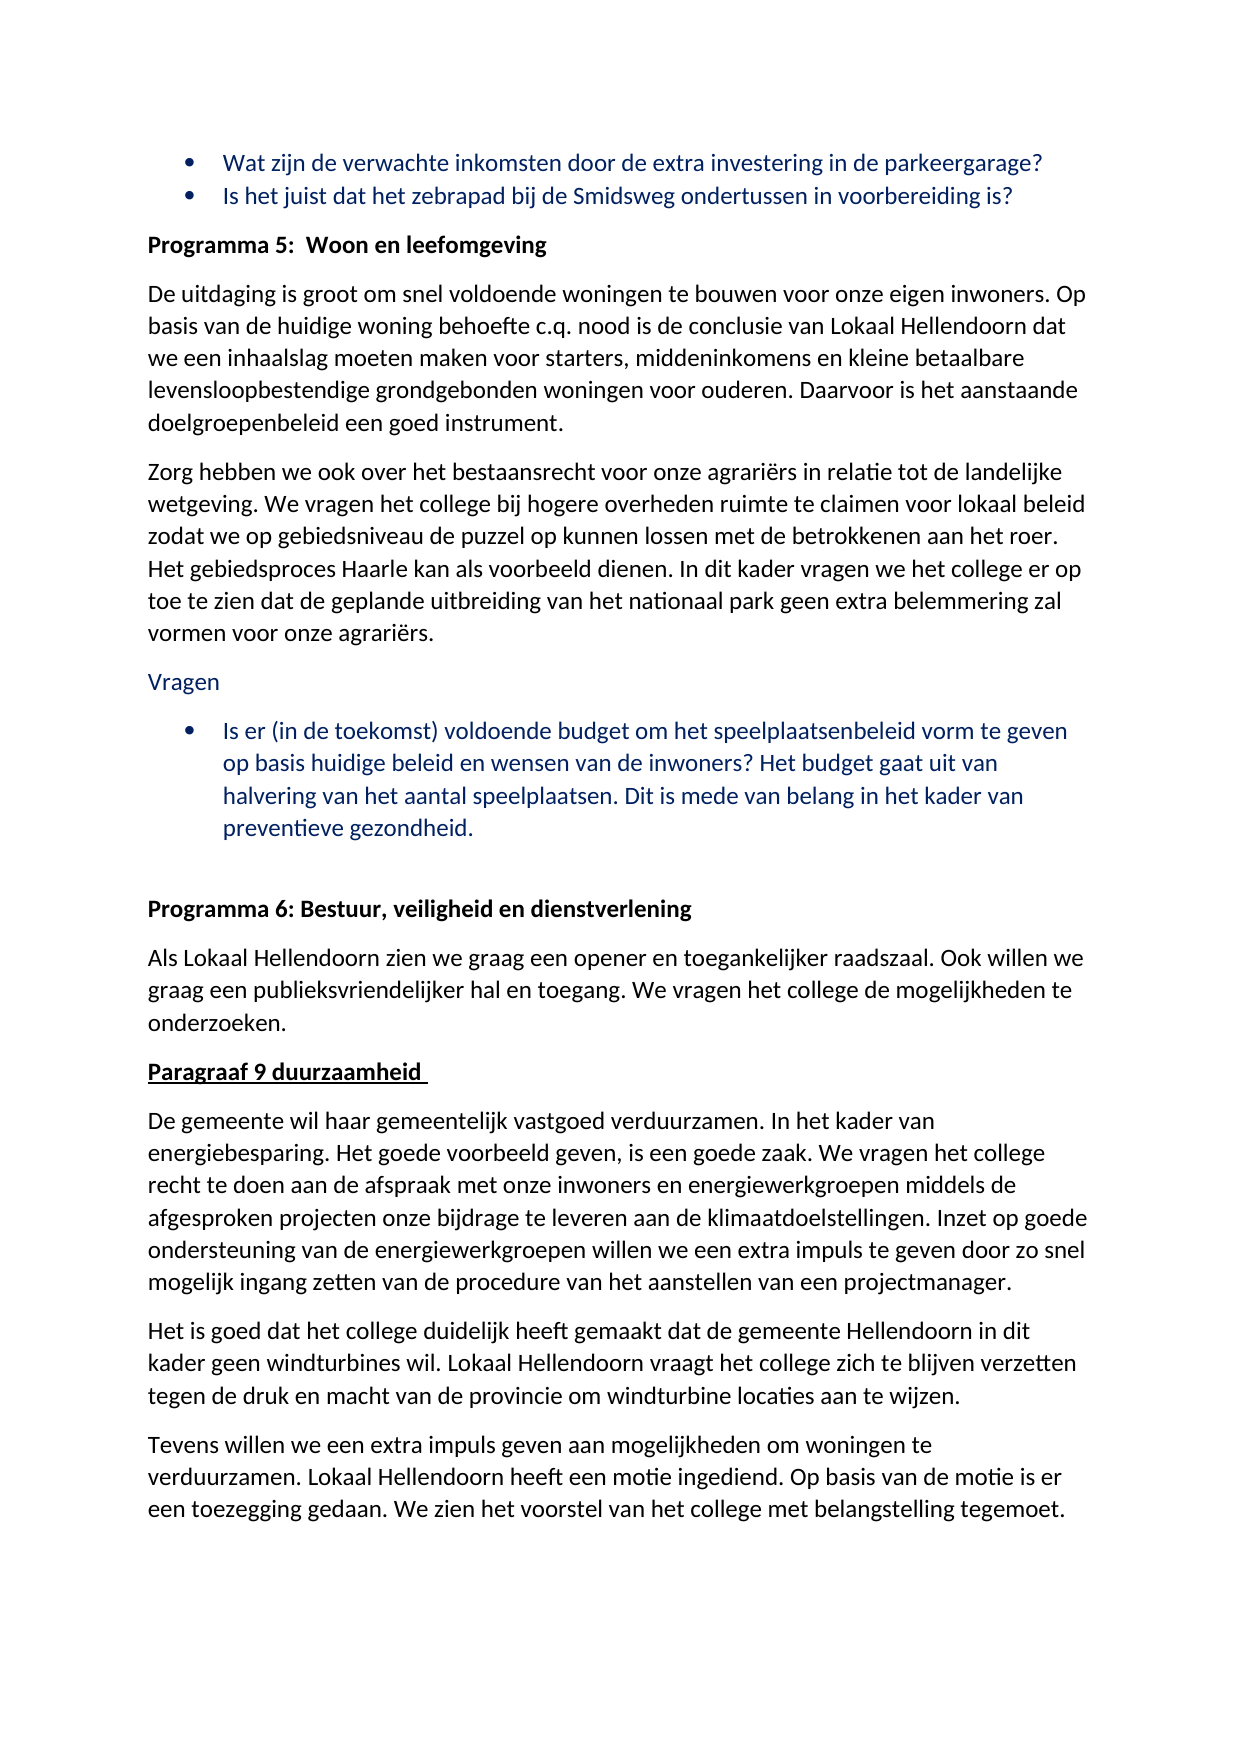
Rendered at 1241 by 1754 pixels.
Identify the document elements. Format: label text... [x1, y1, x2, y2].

text Als Lokaal Hellendoorn zien we graag een opener en toegankelijker raadszaal. Ook willen we graag een publieksvriendelijker hal en toegang. We vragen het college de mogelijkheden te onderzoeken. [148, 942, 1093, 1037]
text Programma 6: Bestuur, veiligheid en dienstverlening [148, 893, 1093, 924]
text Het is goed dat het college duidelijk heeft gemaakt dat de gemeente Hellendoorn in dit kader geen windturbines wil. Lokaal Hellendoorn vraagt het college zich te blijven verzetten tegen de druk en macht van de provincie om windturbine locaties aan te wijzen. [148, 1315, 1093, 1410]
text Paragraaf 9 duurzaamheid [148, 1056, 1093, 1086]
text Zorg hebben we ook over het bestaansrecht voor onze agrariërs in relatie tot de landelijke wetgeving. We vragen het college bij hogere overheden ruimte te claimen voor lokaal beleid zodat we op gebiedsniveau de puzzel op kunnen lossen met de betrokkenen aan het roer. Het gebiedsproces Haarle kan als voorbeeld dienen. In dit kader vragen we het college er op toe te zien dat de geplande uitbreiding van het nationaal park geen extra belemmering zal vormen voor onze agrariërs. [148, 456, 1093, 648]
list Is er (in de toekomst) voldoende budget om het speelplaatsenbeleid vorm te geven op basis huidige beleid en wensen van de inwoners? Het budget gaat uit van halvering van het aantal speelplaatsen. Dit is mede van belang in het kader van preventieve gezondheid. [185, 715, 1093, 843]
list Is het juist dat het zebrapad bij de Smidsweg ondertussen in voorbereiding is? [185, 180, 1093, 210]
text De gemeente wil haar gemeentelijk vastgoed verduurzamen. In het kader van energiebesparing. Het goede voorbeeld geven, is een goede zaak. We vragen het college recht te doen aan de afspraak met onze inwoners en energiewerkgroepen middels de afgesproken projecten onze bijdrage te leveren aan de klimaatdoelstellingen. Inzet op goede ondersteuning van de energiewerkgroepen willen we een extra impuls te geven door zo snel mogelijk ingang zetten van de procedure van het aanstellen van een projectmanager. [148, 1105, 1093, 1297]
text De uitdaging is groot om snel voldoende woningen te bouwen voor onze eigen inwoners. Op basis van de huidige woning behoefte c.q. nood is de conclusie van Lokaal Hellendoorn dat we een inhaalslag moeten maken voor starters, middeninkomens en kleine betaalbare levensloopbestendige grondgebonden woningen voor ouderen. Daarvoor is het aanstaande doelgroepenbeleid een goed instrument. [148, 278, 1093, 437]
list Wat zijn de verwachte inkomsten door de extra investering in de parkeergarage? [185, 148, 1093, 178]
text Tevens willen we een extra impuls geven aan mogelijkheden om woningen te verduurzamen. Lokaal Hellendoorn heeft een motie ingediend. Op basis van de motie is er een toezegging gedaan. We zien het voorstel van het college met belangstelling tegemoet. [148, 1429, 1093, 1524]
text Programma 5: Woon en leefomgeving [148, 229, 1093, 259]
text Vragen [148, 666, 1093, 697]
